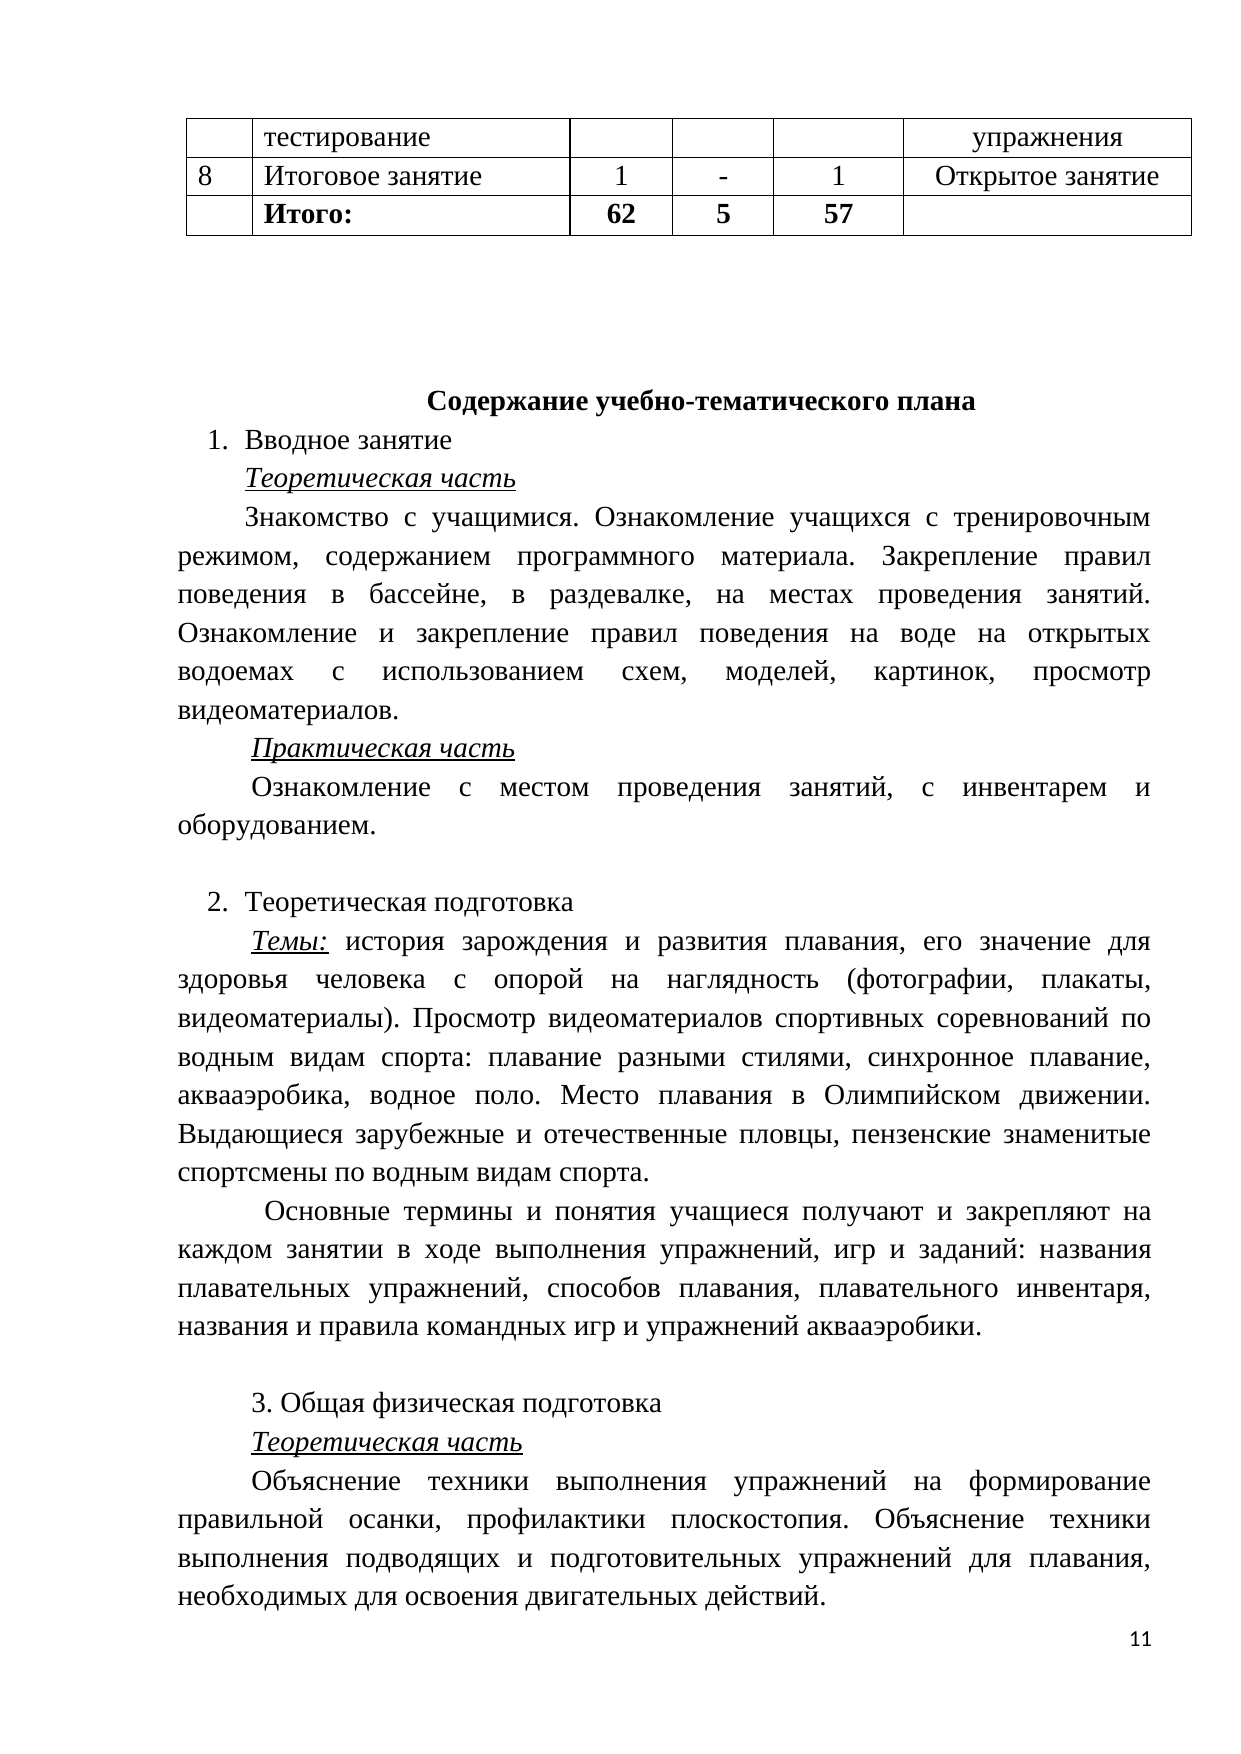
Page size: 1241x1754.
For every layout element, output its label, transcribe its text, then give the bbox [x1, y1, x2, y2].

table_cell 62 [571, 196, 672, 234]
table_cell [187, 196, 252, 234]
text Практическая часть [177, 730, 1152, 764]
table_cell Итого: [253, 196, 569, 234]
table_cell 1 [571, 158, 672, 195]
table_cell - [673, 158, 773, 195]
text Теоретическая часть [177, 461, 1152, 494]
text Объяснение техники выполнения упражнений на формирование правильной осанки, профилактики плоскостопия. Объяснение техники выполнения подводящих и подготовительных упражнений для плавания, необходимых для освоения двигательных действий. [177, 1463, 1152, 1612]
text Содержание учебно-тематического плана [177, 383, 1152, 417]
text Теоретическая часть [177, 1424, 1152, 1458]
table_cell 5 [673, 196, 773, 234]
text Темы: история зарождения и развития плавания, его значение для здоровья человека с опорой на наглядность (фотографии, плакаты, видеоматериалы). Просмотр видеоматериалов спортивных соревнований по водным видам спорта: плавание разными стилями, синхронное плавание, аквааэробика, водное поло. Место плавания в Олимпийском движении. Выдающиеся зарубежные и отечественные пловцы, пензенские знаменитые спортсмены по водным видам спорта. [177, 923, 1152, 1188]
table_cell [253, 119, 569, 157]
text Знакомство с учащимися. Ознакомление учащихся с тренировочным режимом, содержанием программного материала. Закрепление правил поведения в бассейне, в раздевалке, на местах проведения занятий. Ознакомление и закрепление правил поведения на воде на открытых водоемах с использованием схем, моделей, картинок, просмотр видеоматериалов. [177, 499, 1152, 725]
list Вводное занятие [207, 422, 1152, 456]
text 3. Общая физическая подготовка [177, 1386, 1152, 1419]
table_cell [904, 119, 1191, 157]
table_cell [904, 196, 1191, 234]
table_cell 8 [187, 158, 252, 195]
table_cell Итоговое занятие [253, 158, 569, 195]
text Основные термины и понятия учащиеся получают и закрепляют на каждом занятии в ходе выполнения упражнений, игр и заданий: названия плавательных упражнений, способов плавания, плавательного инвентаря, названия и правила командных игр и упражнений аквааэробики. [177, 1193, 1152, 1270]
text Основные термины и понятия учащиеся получают и закрепляют на каждом занятии в ходе выполнения упражнений, игр и заданий: названия плавательных упражнений, способов плавания, плавательного инвентаря, названия и правила командных игр и упражнений аквааэробики. [177, 1303, 1152, 1342]
table_cell - [673, 119, 773, 157]
text Ознакомление с местом проведения занятий, с инвентарем и оборудованием. [177, 769, 1152, 841]
table_cell Открытое занятие [904, 158, 1191, 195]
table_cell 2 [774, 119, 903, 157]
table_cell 1 [774, 158, 903, 195]
table_cell 2 [571, 119, 672, 157]
list Теоретическая подготовка [207, 884, 1152, 918]
table_cell 7 [187, 119, 252, 157]
table_cell 57 [774, 196, 903, 234]
